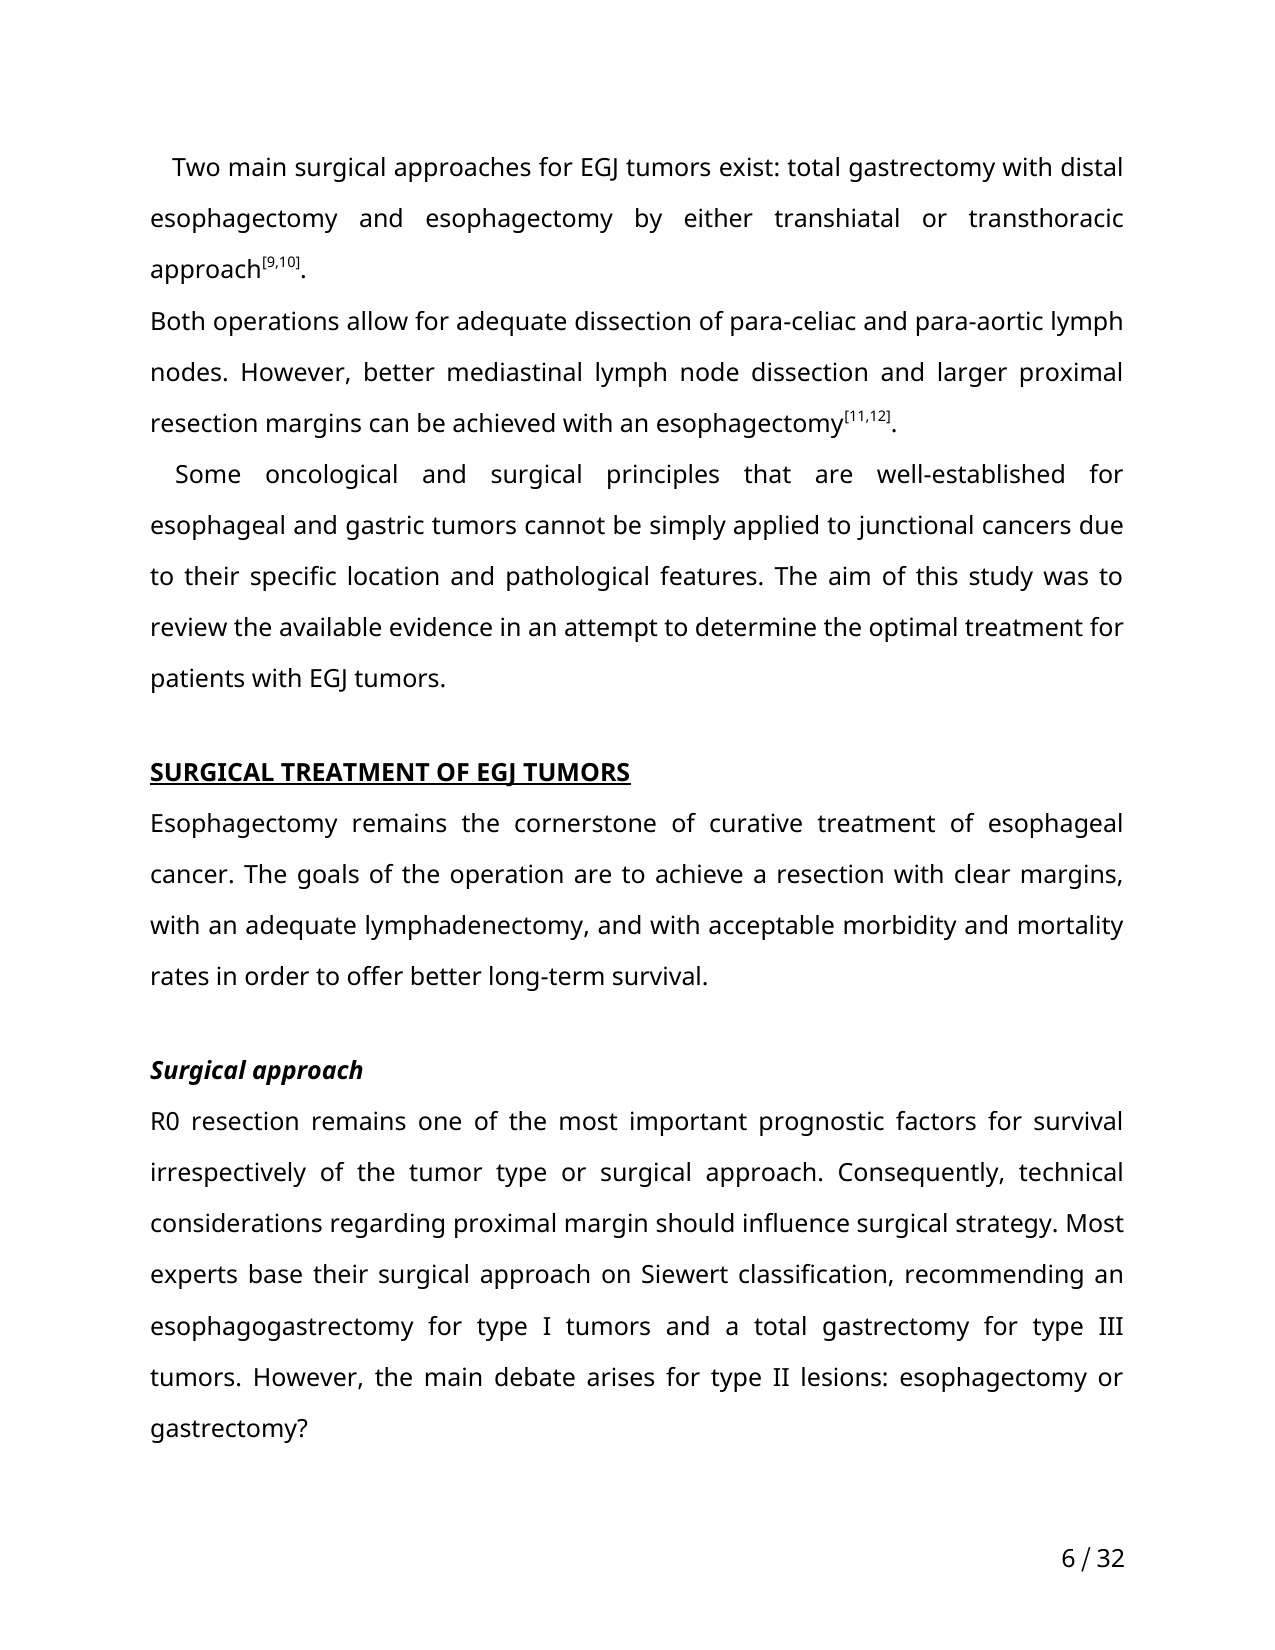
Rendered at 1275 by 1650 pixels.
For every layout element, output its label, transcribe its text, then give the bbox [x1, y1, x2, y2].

text Some oncological and surgical principles that are well-established for esophageal and gastric tumors cannot be simply applied to junctional cancers due to their specific location and pathological features. The aim of this study was to review the available evidence in an attempt to determine the optimal treatment for patients with EGJ tumors. [150, 456, 1125, 694]
text Esophagectomy remains the cornerstone of curative treatment of esophageal cancer. The goals of the operation are to achieve a resection with clear margins, with an adequate lymphadenectomy, and with acceptable morbidity and mortality rates in order to offer better long-term survival. [150, 806, 1125, 993]
text Two main surgical approaches for EGJ tumors exist: total gastrectomy with distal esophagectomy and esophagectomy by either transhiatal or transthoracic approach[9,10]. [150, 150, 1125, 286]
text R0 resection remains one of the most important prognostic factors for survival irrespectively of the tumor type or surgical approach. Consequently, technical considerations regarding proximal margin should influence surgical strategy. Most experts base their surgical approach on Siewert classification, recommending an esophagogastrectomy for type I tumors and a total gastrectomy for type III tumors. However, the main debate arises for type II lesions: esophagectomy or gastrectomy? [150, 1104, 1125, 1444]
text Surgical treatment of EGJ tumors [150, 754, 1125, 789]
text Both operations allow for adequate dissection of para-celiac and para-aortic lymph nodes. However, better mediastinal lymph node dissection and larger proximal resection margins can be achieved with an esophagectomy[11,12]. [150, 303, 1125, 439]
text Surgical approach [150, 1053, 1125, 1087]
